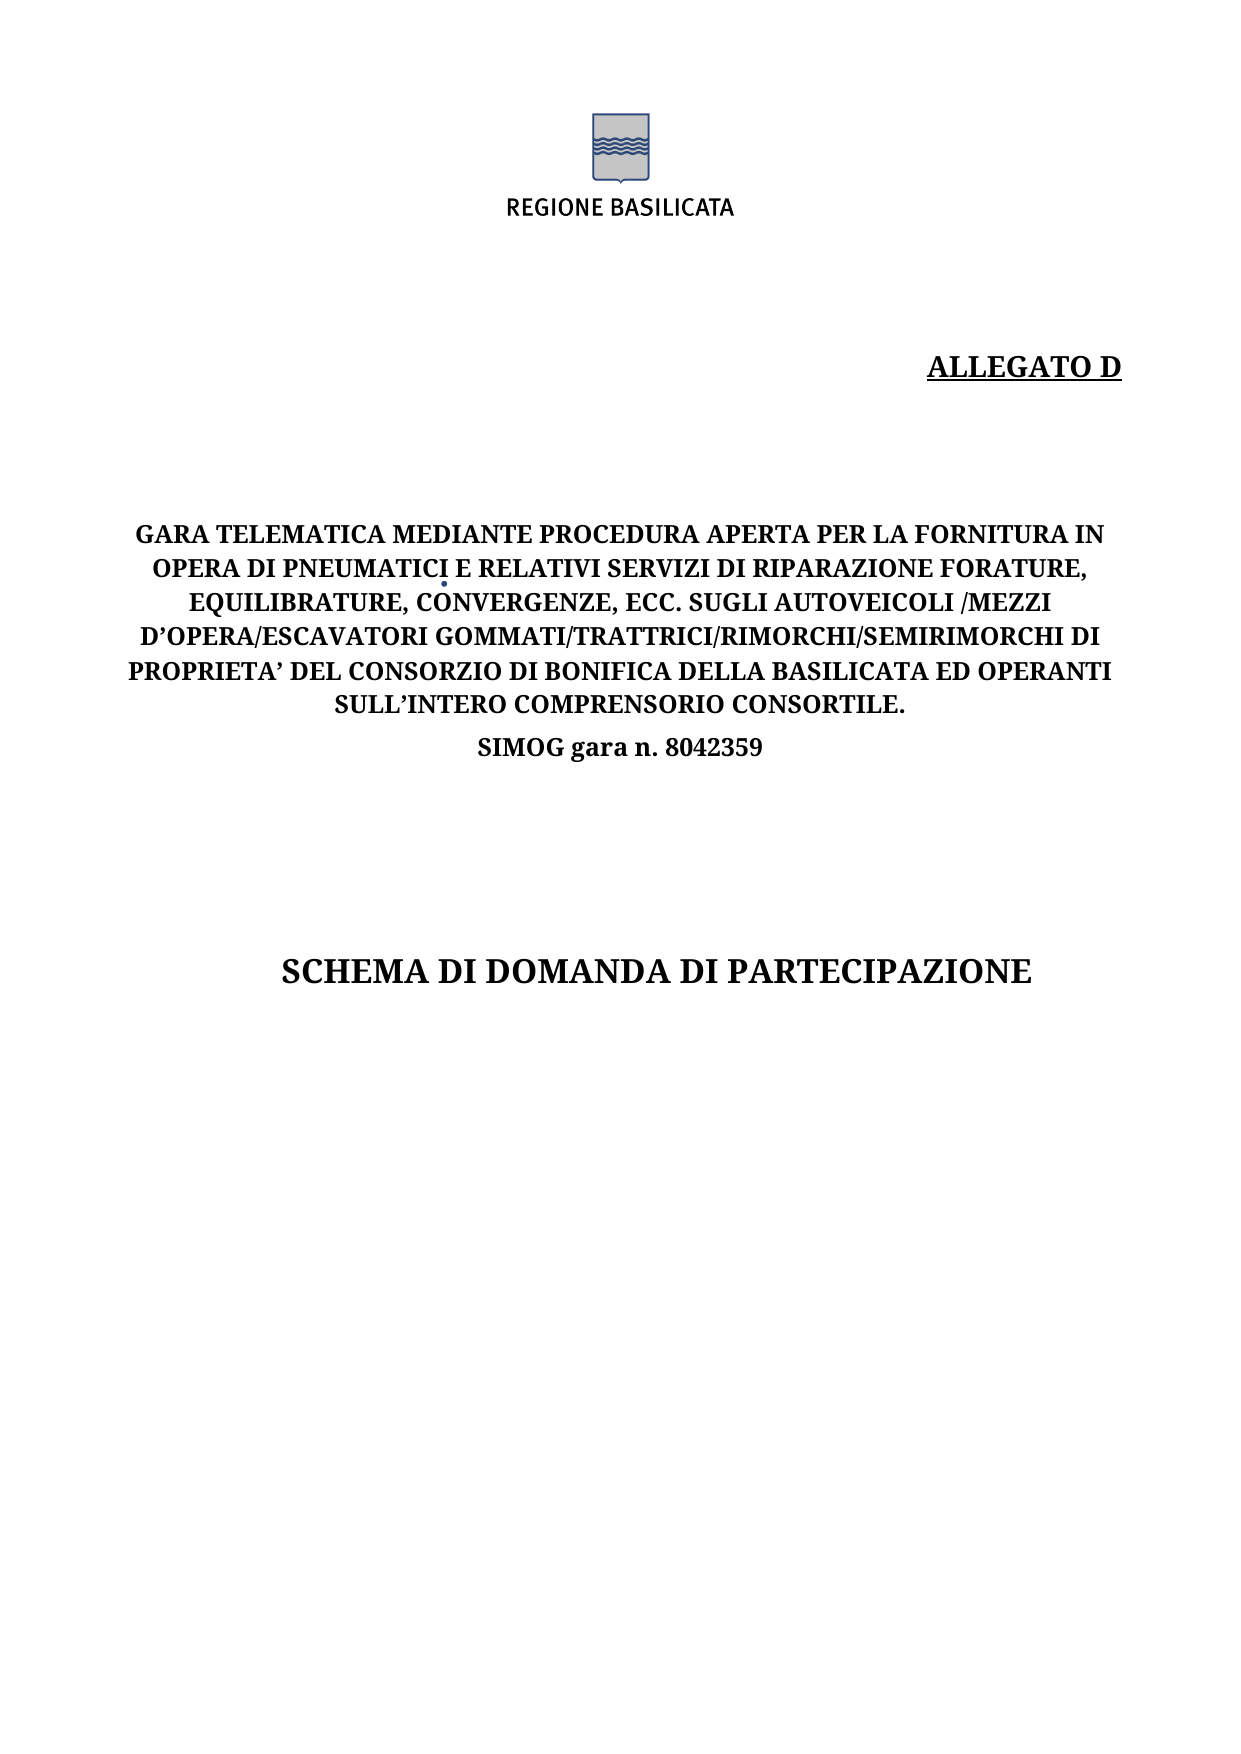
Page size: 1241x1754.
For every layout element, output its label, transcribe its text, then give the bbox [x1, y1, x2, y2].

text ALLEGATO D [118, 346, 1122, 386]
text SCHEMA DI DOMANDA DI PARTECIPAZIONE [118, 948, 1122, 993]
picture [389, 0, 1241, 597]
text SIMOG gara n. 8042359 [118, 729, 1122, 764]
text GARA TELEMATICA MEDIANTE PROCEDURA APERTA PER LA FORNITURA IN OPERA DI PNEUMATICI E RELATIVI SERVIZI DI RIPARAZIONE FORATURE, EQUILIBRATURE, CONVERGENZE, ECC. SUGLI AUTOVEICOLI /MEZZI D’OPERA/ESCAVATORI GOMMATI/TRATTRICI/RIMORCHI/SEMIRIMORCHI DI PROPRIETA’ DEL CONSORZIO DI BONIFICA DELLA BASILICATA ED OPERANTI SULL’INTERO COMPRENSORIO CONSORTILE. [118, 517, 1122, 721]
